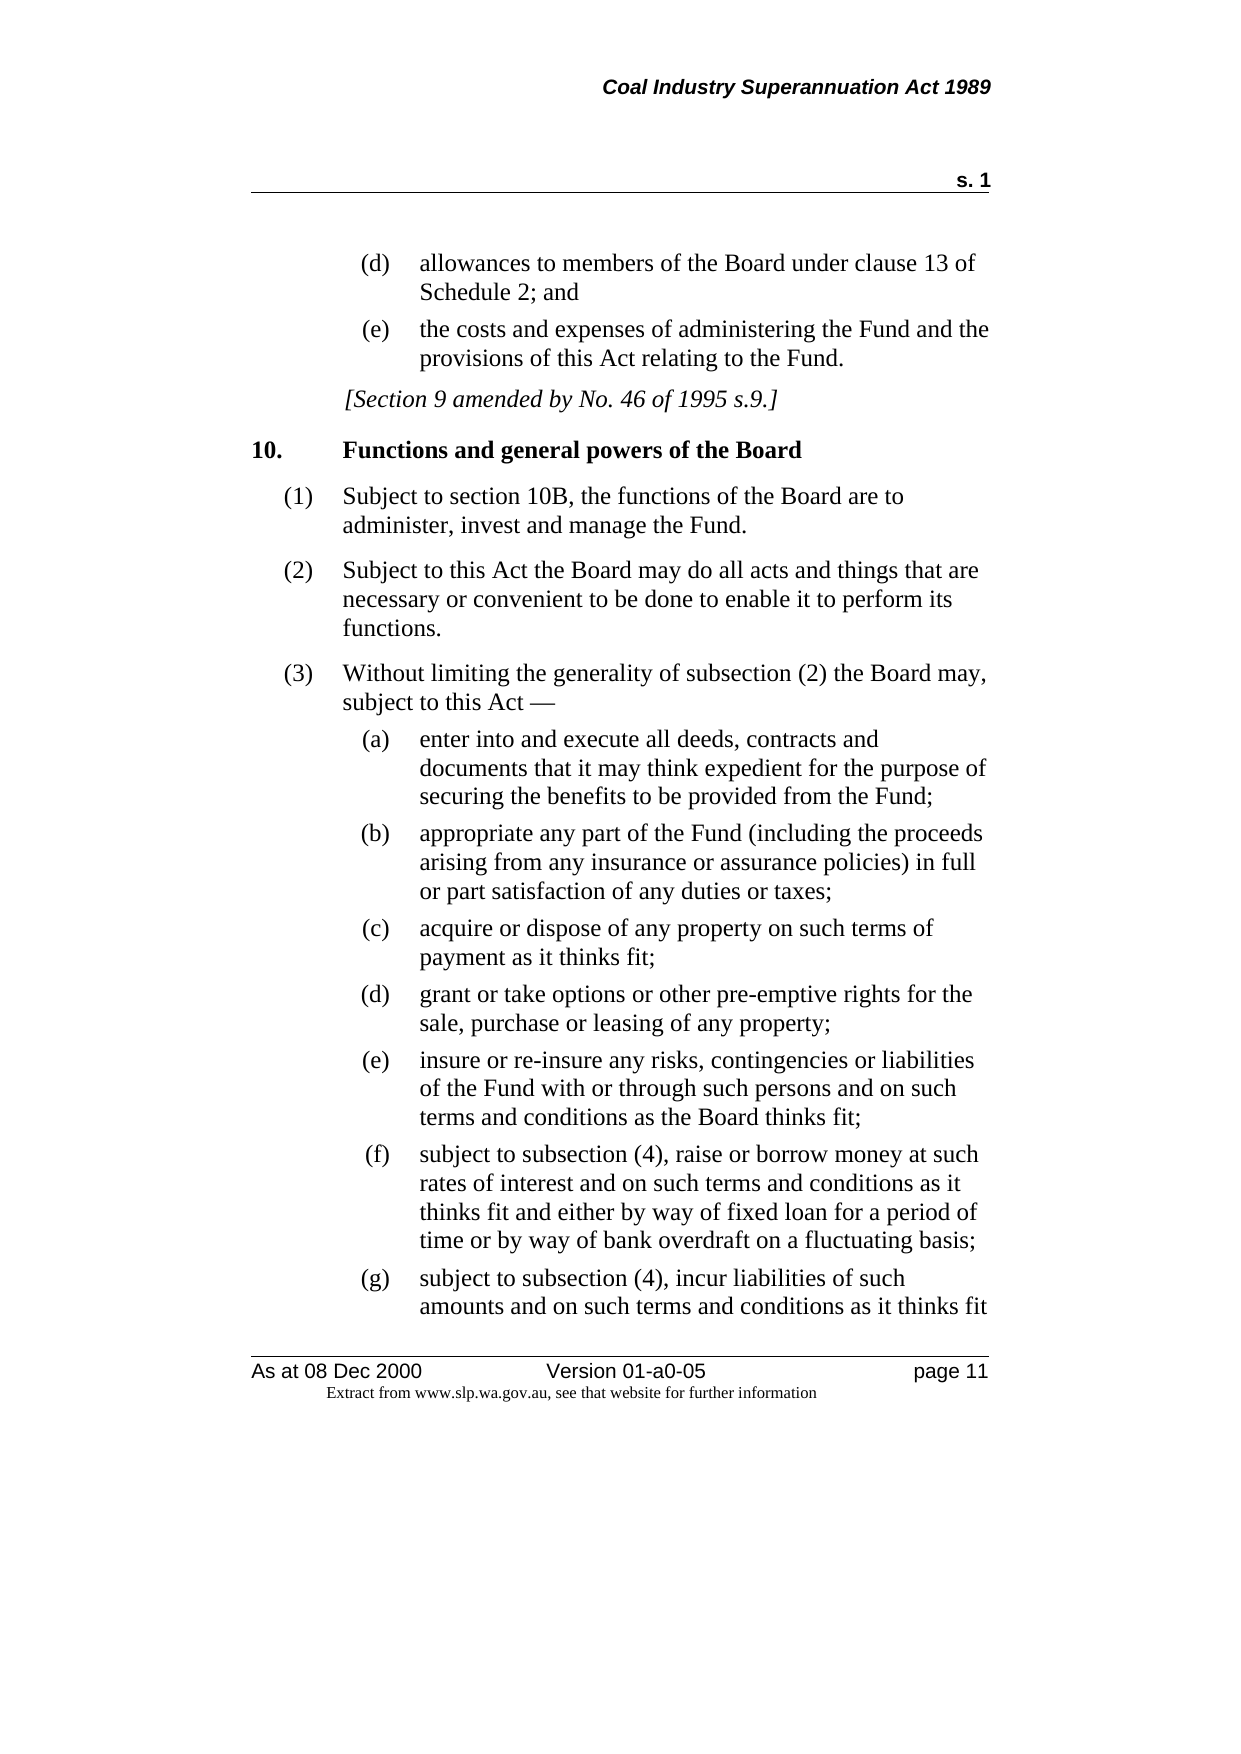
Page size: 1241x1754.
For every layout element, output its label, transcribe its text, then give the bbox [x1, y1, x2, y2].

subtitle 10. Functions and general powers of the Board [251, 436, 989, 464]
text (f) subject to subsection (4), raise or borrow money at such rates of interest and on such terms and conditions as it thinks fit and either by way of fixed loan for a period of time or by way of bank overdraft on a fluctuating basis; [251, 1139, 989, 1254]
text (b) appropriate any part of the Fund (including the proceeds arising from any insurance or assurance policies) in full or part satisfaction of any duties or taxes; [251, 818, 989, 905]
text (1) Subject to section 10B, the functions of the Board are to administer, invest and manage the Fund. [251, 481, 989, 538]
text (c) acquire or dispose of any property on such terms of payment as it thinks fit; [251, 913, 989, 971]
text (d) grant or take options or other pre-emptive rights for the sale, purchase or leasing of any property; [251, 979, 989, 1036]
text (d) allowances to members of the Board under clause 13 of Schedule 2; and [251, 248, 989, 306]
text [Section 9 amended by No. 46 of 1995 s.9.] [251, 384, 989, 413]
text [251, 1263, 989, 1320]
text (3) Without limiting the generality of subsection (2) the Board may, subject to this Act — [251, 658, 989, 716]
text (2) Subject to this Act the Board may do all acts and things that are necessary or convenient to be done to enable it to perform its functions. [251, 555, 989, 641]
text (e) the costs and expenses of administering the Fund and the provisions of this Act relating to the Fund. [251, 314, 989, 371]
text (a) enter into and execute all deeds, contracts and documents that it may think expedient for the purpose of securing the benefits to be provided from the Fund; [251, 724, 989, 810]
text (e) insure or re-insure any risks, contingencies or liabilities of the Fund with or through such persons and on such terms and conditions as the Board thinks fit; [251, 1045, 989, 1131]
